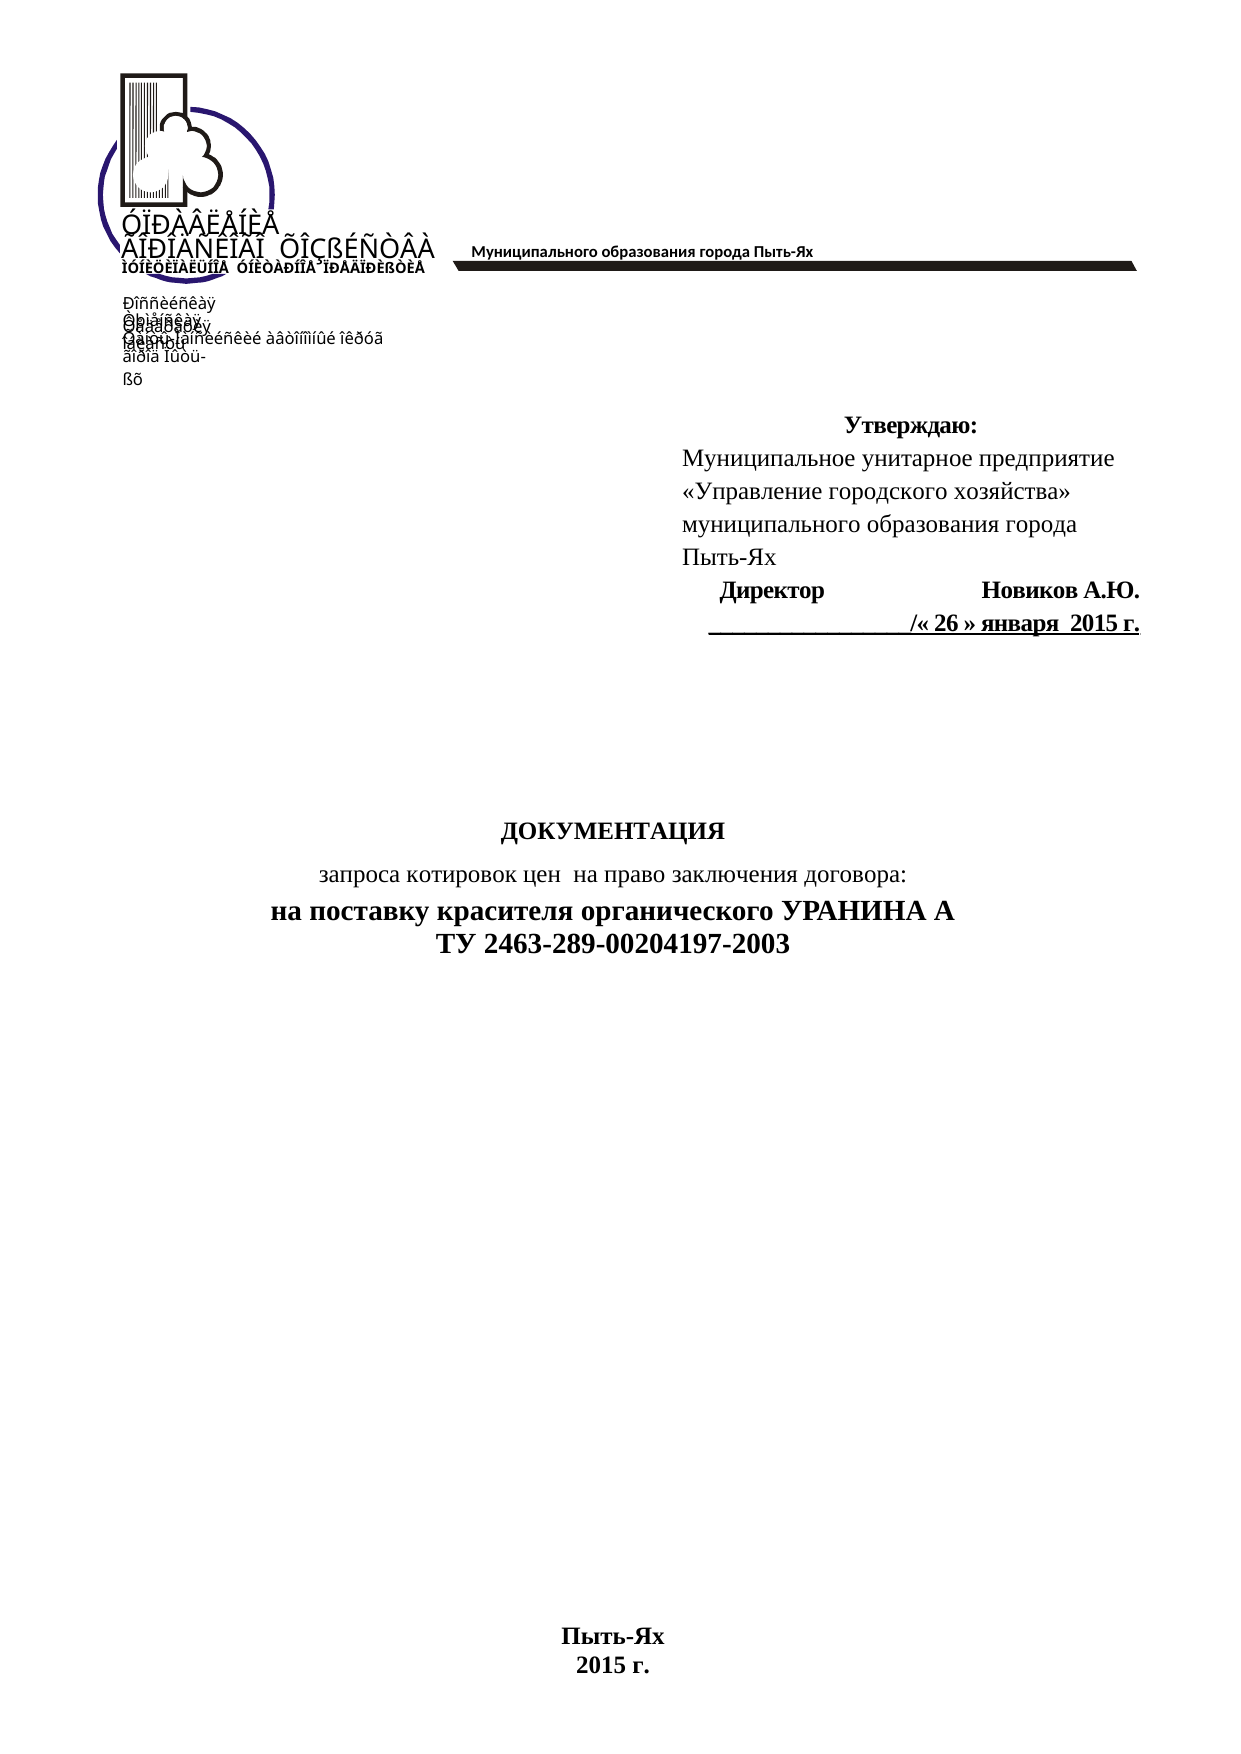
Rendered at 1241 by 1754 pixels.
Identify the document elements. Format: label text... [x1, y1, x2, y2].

title Пыть-Ях [74, 1621, 1152, 1650]
title ТУ 2463-289-00204197-2003 [74, 926, 1152, 960]
title 2015 г. [74, 1650, 1152, 1678]
table_header Утверждаю: Муниципальное унитарное предприятие «Управление городского хозяйства» муниципального образования города Пыть-Ях Директор Новиков А.Ю. _________________/« 26 » января 2015 г. [671, 410, 1152, 674]
text ДОКУМЕНТАЦИЯ [74, 816, 1152, 845]
text запроса котировок цен на право заключения договора: [74, 859, 1152, 888]
title на поставку красителя органического УРАНИНА А [74, 893, 1152, 926]
